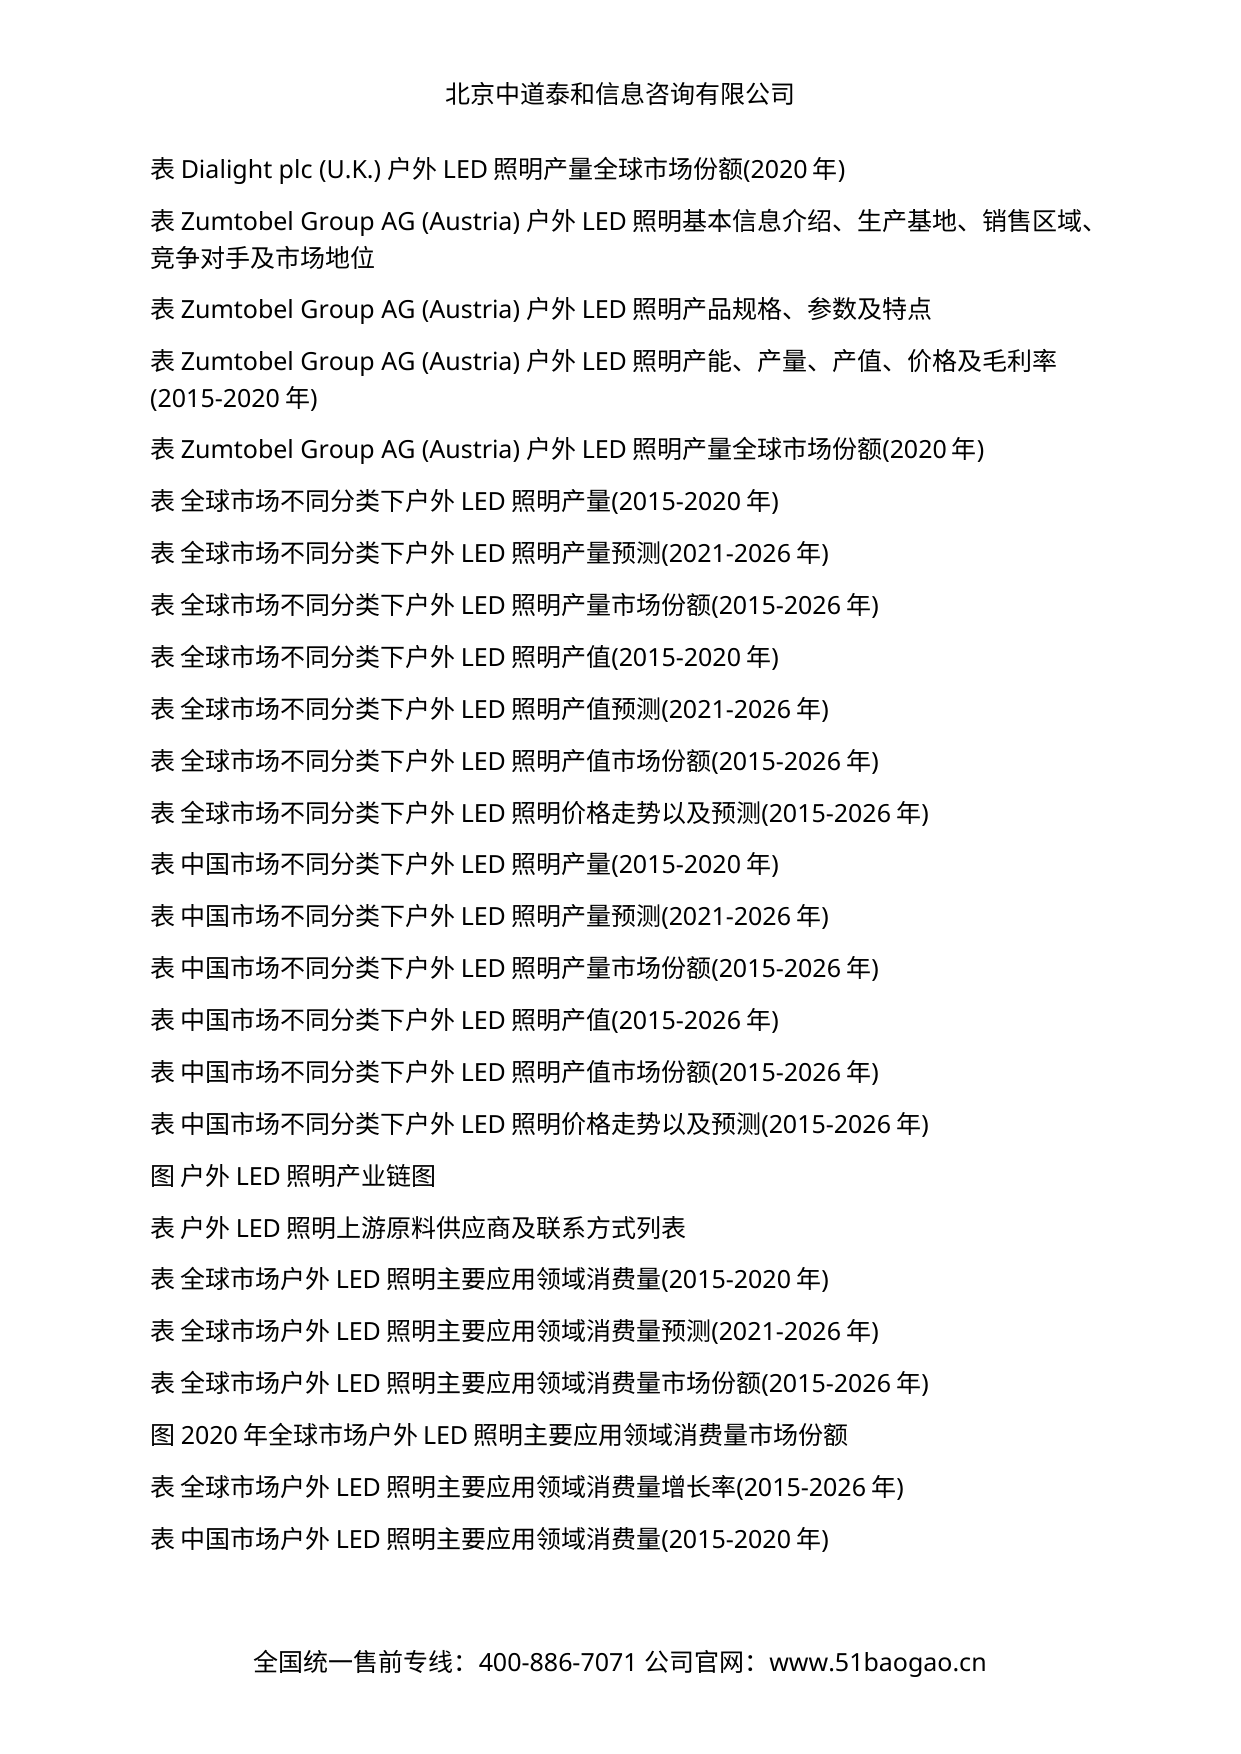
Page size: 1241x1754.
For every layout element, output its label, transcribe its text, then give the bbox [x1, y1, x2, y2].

text 图 户外LED照明产业链图 [150, 1156, 1090, 1192]
text 表 Zumtobel Group AG (Austria) 户外LED照明产能、产量、产值、价格及毛利率(2015-2020年) [150, 342, 1090, 414]
text 表 中国市场不同分类下户外LED照明价格走势以及预测(2015-2026年) [150, 1104, 1090, 1141]
text 图 2020年全球市场户外LED照明主要应用领域消费量市场份额 [150, 1416, 1090, 1452]
text 表 Zumtobel Group AG (Austria) 户外LED照明基本信息介绍、生产基地、销售区域、竞争对手及市场地位 [150, 202, 1090, 274]
text 表 全球市场不同分类下户外LED照明产量(2015-2020年) [150, 482, 1090, 518]
text 表 全球市场不同分类下户外LED照明产量市场份额(2015-2026年) [150, 586, 1090, 622]
text 表 全球市场户外LED照明主要应用领域消费量预测(2021-2026年) [150, 1312, 1090, 1348]
text 表 中国市场不同分类下户外LED照明产量市场份额(2015-2026年) [150, 949, 1090, 985]
text 表 全球市场不同分类下户外LED照明产值市场份额(2015-2026年) [150, 741, 1090, 777]
text 表 中国市场不同分类下户外LED照明产值市场份额(2015-2026年) [150, 1052, 1090, 1089]
text 表 全球市场不同分类下户外LED照明价格走势以及预测(2015-2026年) [150, 793, 1090, 829]
text 表 全球市场户外LED照明主要应用领域消费量(2015-2020年) [150, 1260, 1090, 1296]
text 表 中国市场不同分类下户外LED照明产量(2015-2020年) [150, 845, 1090, 881]
text 表 全球市场户外LED照明主要应用领域消费量增长率(2015-2026年) [150, 1467, 1090, 1504]
text 表 中国市场户外LED照明主要应用领域消费量(2015-2020年) [150, 1519, 1090, 1556]
text 表 Zumtobel Group AG (Austria) 户外LED照明产量全球市场份额(2020年) [150, 430, 1090, 466]
text 表 全球市场户外LED照明主要应用领域消费量市场份额(2015-2026年) [150, 1364, 1090, 1400]
text 表 全球市场不同分类下户外LED照明产量预测(2021-2026年) [150, 534, 1090, 570]
text 表 Zumtobel Group AG (Austria) 户外LED照明产品规格、参数及特点 [150, 290, 1090, 326]
text 表 Dialight plc (U.K.) 户外LED照明产量全球市场份额(2020年) [150, 150, 1090, 186]
text 表 全球市场不同分类下户外LED照明产值预测(2021-2026年) [150, 689, 1090, 726]
text 表 全球市场不同分类下户外LED照明产值(2015-2020年) [150, 637, 1090, 674]
text 表 中国市场不同分类下户外LED照明产量预测(2021-2026年) [150, 897, 1090, 933]
text 表 户外LED照明上游原料供应商及联系方式列表 [150, 1208, 1090, 1244]
text 表 中国市场不同分类下户外LED照明产值(2015-2026年) [150, 1001, 1090, 1037]
